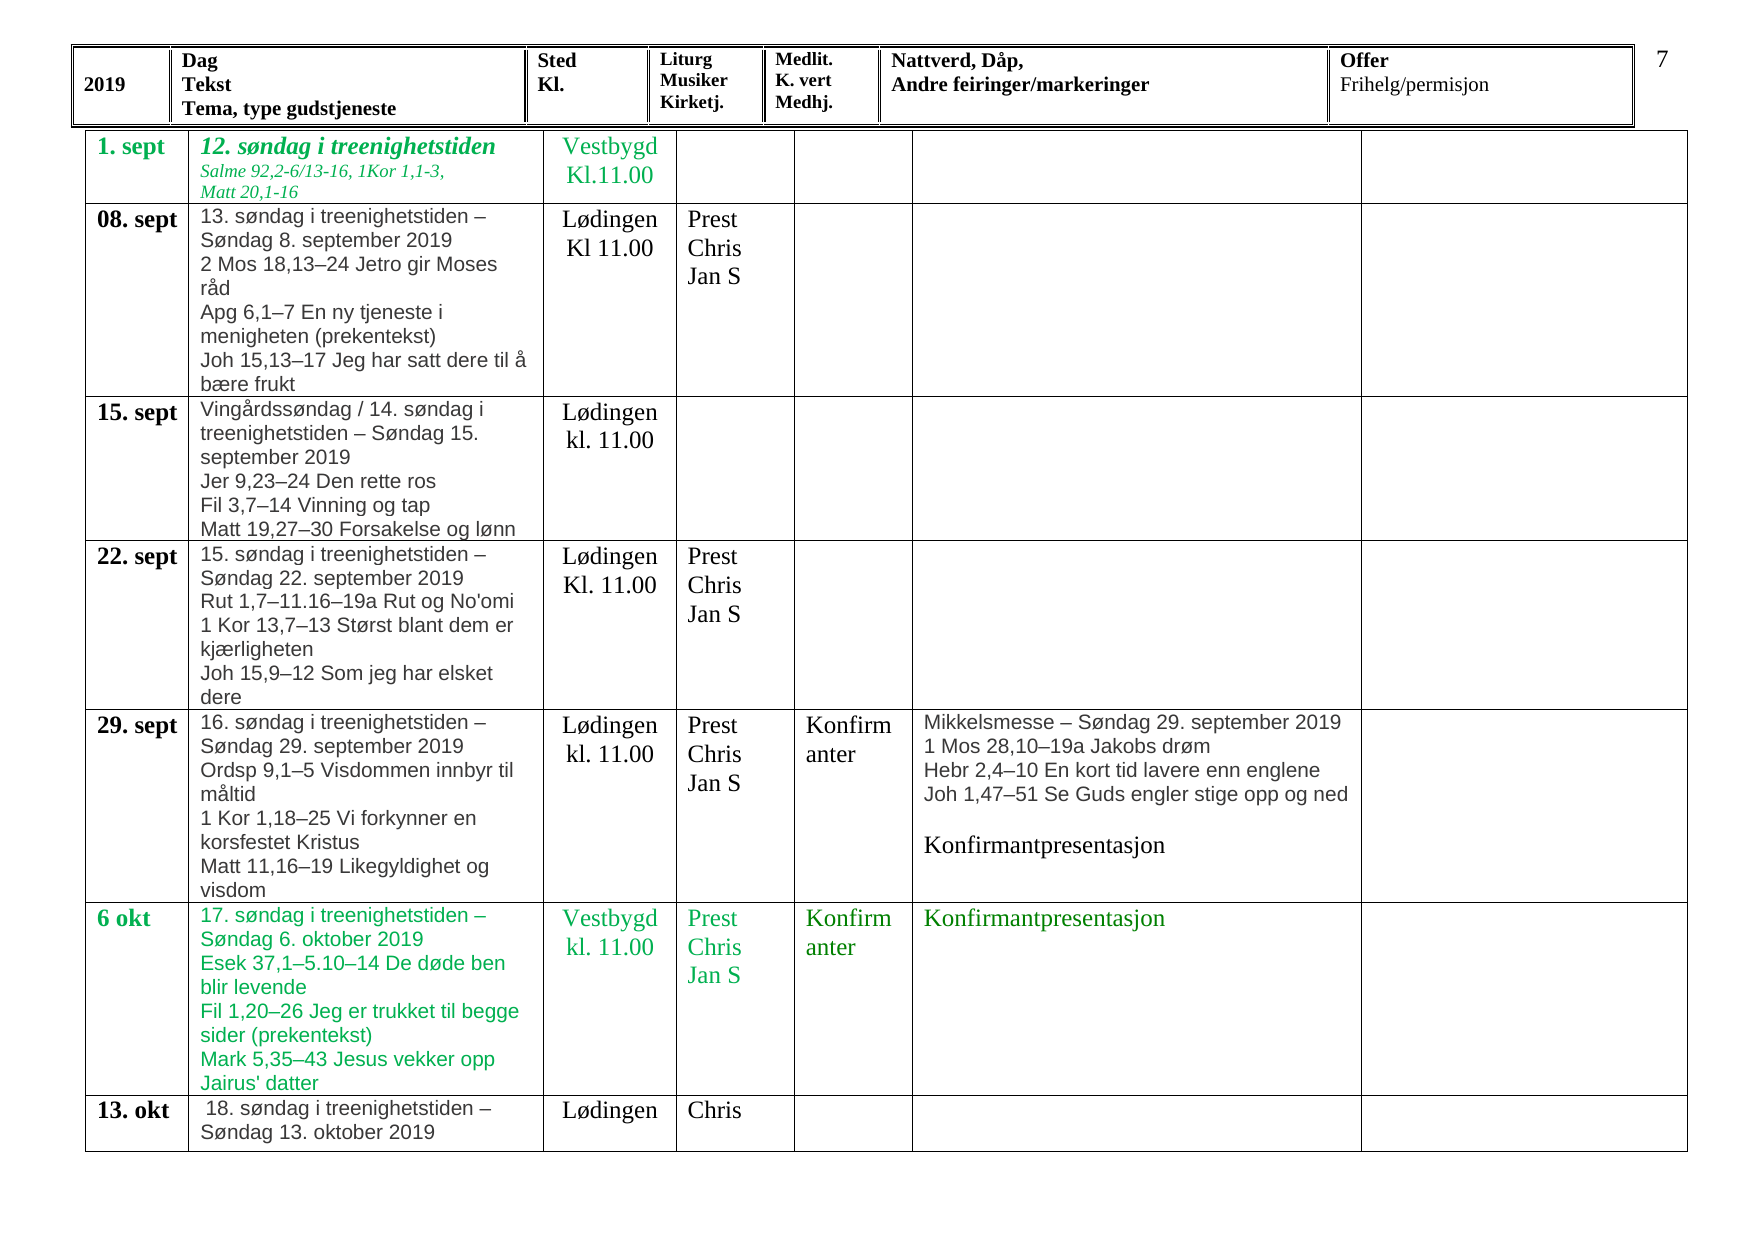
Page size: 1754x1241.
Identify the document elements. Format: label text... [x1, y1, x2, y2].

table_cell Prest Chris Jan S [677, 204, 794, 396]
table_cell [677, 397, 794, 540]
table_cell Prest Chris Jan S [677, 903, 794, 1094]
table_cell 22. sept [86, 541, 188, 709]
table_cell [913, 1096, 1361, 1151]
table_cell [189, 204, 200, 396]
table_cell Prest Chris Jan S [677, 710, 794, 902]
table_cell [1362, 397, 1687, 540]
table_cell [1362, 1096, 1687, 1151]
table_cell [795, 541, 912, 709]
table_cell [1362, 541, 1687, 709]
table_cell Lødingen Kl 11.00 [544, 204, 676, 396]
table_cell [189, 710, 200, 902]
table_cell 12. søndag i treenighetstiden Salme 92,2-6/13-16, 1Kor 1,1-3, Matt 20,1-16 [189, 131, 543, 203]
table_cell 08. sept [86, 204, 188, 396]
table_cell Mikkelsmesse – Søndag 29. september 2019 1 Mos 28,10–19a Jakobs drøm Hebr 2,4–10 En kort tid lavere enn englene Joh 1,47–51 Se Guds engler stige opp og ned Konfirmantpresentasjon [913, 710, 1361, 902]
table_cell [1362, 204, 1687, 396]
table_cell [795, 131, 912, 203]
table_cell [1362, 903, 1687, 1094]
table_cell [795, 1096, 912, 1151]
table_cell Lødingen kl. 11.00 [544, 397, 676, 540]
table_cell Prest Chris Jan S [677, 541, 794, 709]
table_cell [913, 541, 1361, 709]
table_cell [913, 397, 1361, 540]
table_cell Chris Jan S [677, 1096, 794, 1151]
table_cell 6 okt [86, 903, 188, 1094]
table_cell Lødingen kl. 11.00 [544, 1096, 676, 1151]
table_cell [795, 204, 912, 396]
table_cell [913, 131, 1361, 203]
table_cell 13. søndag i treenighetstiden – Søndag 8. september 2019 2 Mos 18,13–24 Jetro gir Moses råd Apg 6,1–7 En ny tjeneste i menigheten (prekentekst) Joh 15,13–17 Jeg har satt dere til å bære frukt [230, 204, 543, 396]
table_cell Lødingen Kl. 11.00 [544, 541, 676, 709]
table_cell Lødingen kl. 11.00 [544, 710, 676, 902]
table_cell 15. sept [86, 397, 188, 540]
table_cell 13. okt [86, 1096, 188, 1151]
table_cell 29. sept [86, 710, 188, 902]
table_cell [795, 397, 912, 540]
table_cell 17. søndag i treenighetstiden – Søndag 6. oktober 2019 Esek 37,1–5.10–14 De døde ben blir levende Fil 1,20–26 Jeg er trukket til begge sider (prekentekst) Mark 5,35–43 Jesus vekker opp Jairus' datter [307, 903, 543, 1094]
table_cell Vingårdssøndag / 14. søndag i treenighetstiden – Søndag 15. september 2019 Jer 9,23–24 Den rette ros Fil 3,7–14 Vinning og tap Matt 19,27–30 Forsakelse og lønn [189, 397, 543, 540]
table_cell [913, 204, 1361, 396]
table_cell 15. søndag i treenighetstiden – Søndag 22. september 2019 Rut 1,7–11.16–19a Rut og No'omi 1 Kor 13,7–13 Størst blant dem er kjærligheten Joh 15,9–12 Som jeg har elsket dere [242, 541, 543, 709]
table_cell [677, 131, 794, 203]
table_cell Konfirmantpresentasjon [913, 903, 1361, 1094]
table_cell Vestbygd kl. 11.00 [544, 903, 676, 1094]
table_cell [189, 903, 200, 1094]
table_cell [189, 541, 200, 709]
table_cell Vestbygd Kl.11.00 [544, 131, 676, 203]
table_cell 16. søndag i treenighetstiden – Søndag 29. september 2019 Ordsp 9,1–5 Visdommen innbyr til måltid 1 Kor 1,18–25 Vi forkynner en korsfestet Kristus Matt 11,16–19 Likegyldighet og visdom [256, 710, 543, 902]
table_cell Konfirmanter [795, 903, 912, 1094]
table_cell Konfirmanter [795, 710, 912, 902]
table_cell [1362, 710, 1687, 902]
table_cell 1. sept [86, 131, 188, 203]
table_cell [1362, 131, 1687, 203]
